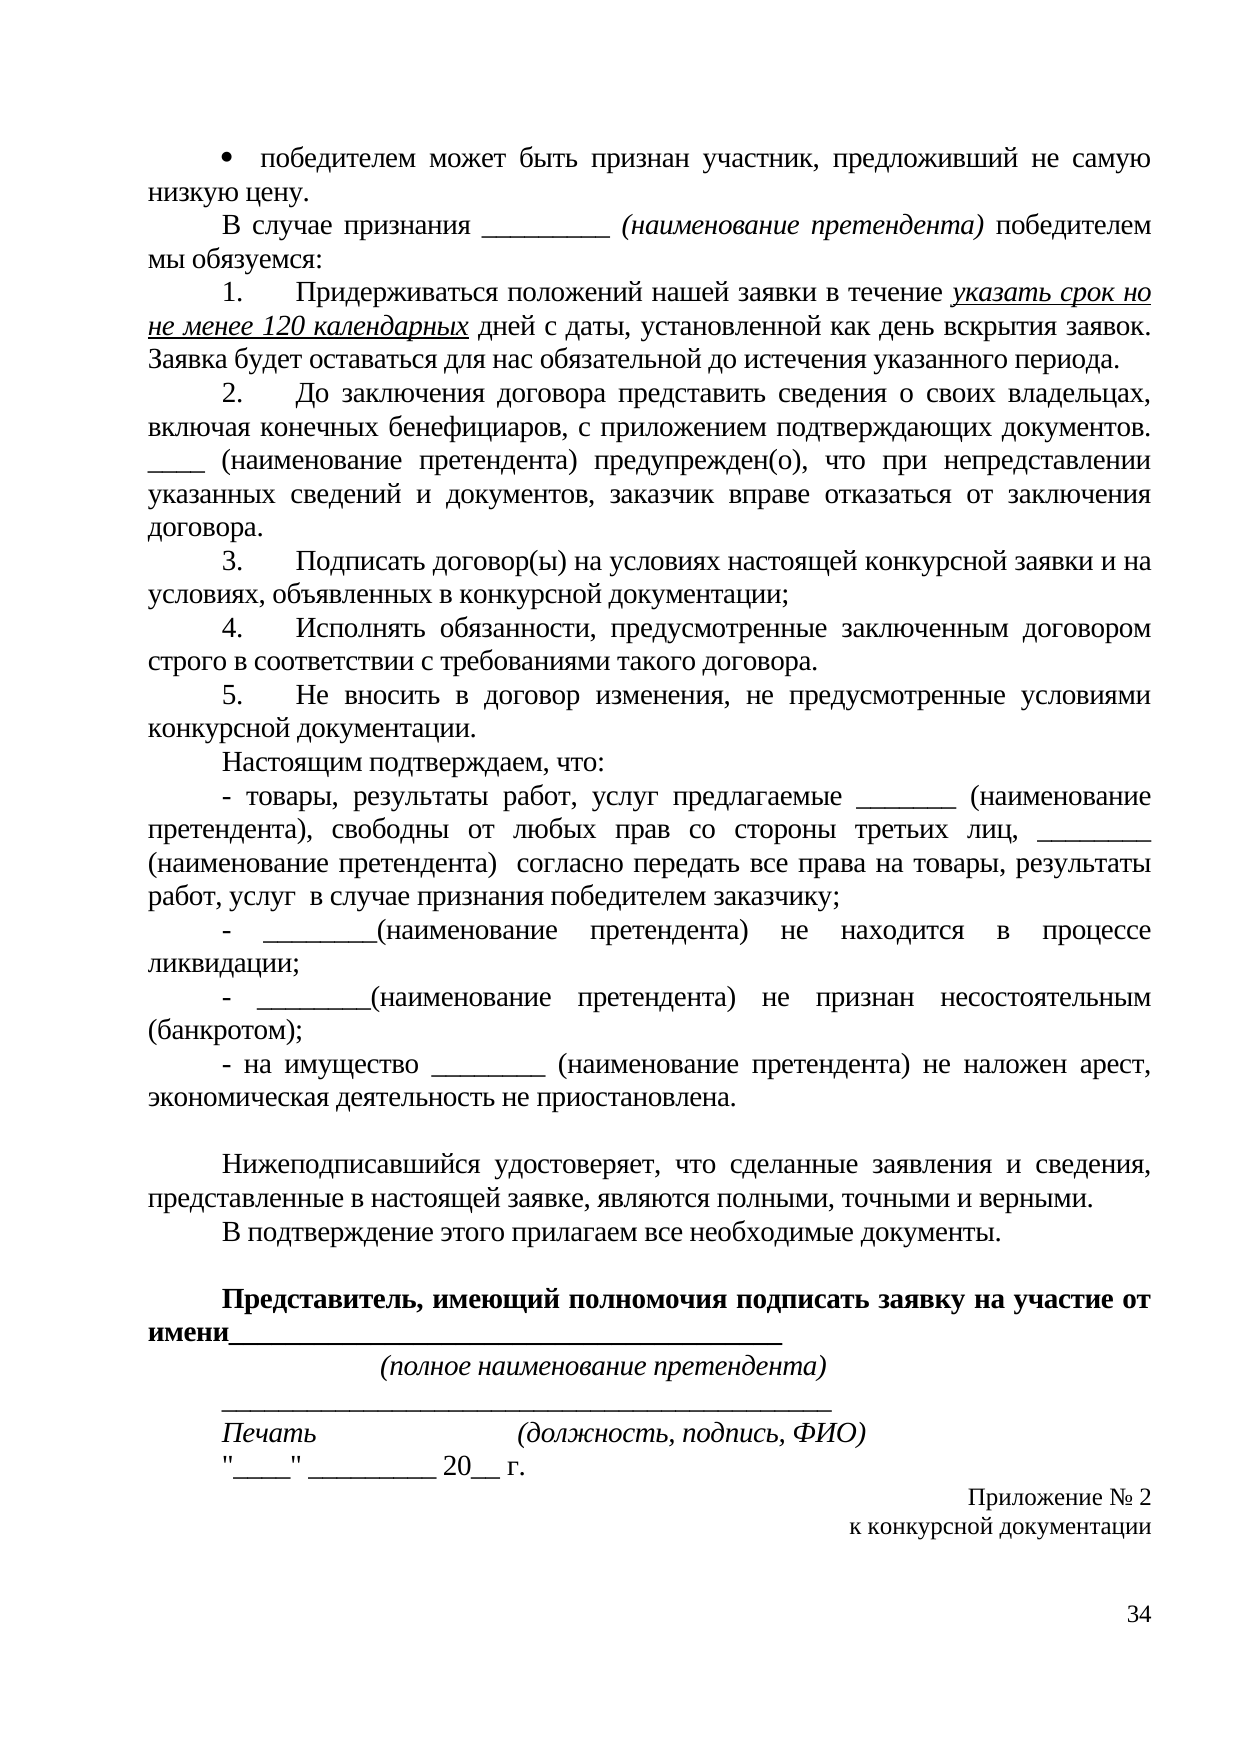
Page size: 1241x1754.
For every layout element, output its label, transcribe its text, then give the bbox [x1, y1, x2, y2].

text Представитель, имеющий полномочия подписать заявку на участие от имени_______________________________________ [148, 1281, 1152, 1348]
text В случае признания _________ (наименование претендента) победителем мы обязуемся: [148, 207, 1152, 274]
text Нижеподписавшийся удостоверяет, что сделанные заявления и сведения, представленные в настоящей заявке, являются полными, точными и верными. [148, 1147, 1152, 1214]
list Исполнять обязанности, предусмотренные заключенным договором строго в соответствии с требованиями такого договора. [148, 610, 1152, 677]
text (полное наименование претендента) [148, 1348, 1152, 1381]
text "____" _________ 20__ г. [148, 1448, 1152, 1482]
text - ________(наименование претендента) не находится в процессе ликвидации; [148, 912, 1152, 979]
list Придерживаться положений нашей заявки в течение указать срок но не менее 120 календарных дней с даты, установленной как день вскрытия заявок. Заявка будет оставаться для нас обязательной до истечения указанного периода. [148, 274, 1152, 375]
text - товары, результаты работ, услуг предлагаемые _______ (наименование претендента), свободны от любых прав со стороны третьих лиц, ________ (наименование претендента) согласно передать все права на товары, результаты работ, услуг в случае признания победителем заказчику; [148, 778, 1152, 912]
text Печать (должность, подпись, ФИО) [148, 1415, 1152, 1448]
list Подписать договор(ы) на условиях настоящей конкурсной заявки и на условиях, объявленных в конкурсной документации; [148, 543, 1152, 610]
text - ________(наименование претендента) не признан несостоятельным (банкротом); [148, 979, 1152, 1046]
text Настоящим подтверждаем, что: [148, 744, 1152, 778]
list До заключения договора представить сведения о своих владельцах, включая конечных бенефициаров, с приложением подтверждающих документов. ____ (наименование претендента) предупрежден(о), что при непредставлении указанных сведений и документов, заказчик вправе отказаться от заключения договора. [148, 375, 1152, 543]
text - на имущество ________ (наименование претендента) не наложен арест, экономическая деятельность не приостановлена. [148, 1046, 1152, 1113]
text к конкурсной документации [148, 1511, 1152, 1539]
text Приложение № 2 [148, 1482, 1152, 1511]
list Не вносить в договор изменения, не предусмотренные условиями конкурсной документации. [148, 677, 1152, 744]
text ___________________________________________ [148, 1381, 1152, 1415]
text В подтверждение этого прилагаем все необходимые документы. [148, 1214, 1152, 1247]
list победителем может быть признан участник, предложивший не самую низкую цену. [148, 140, 1152, 207]
